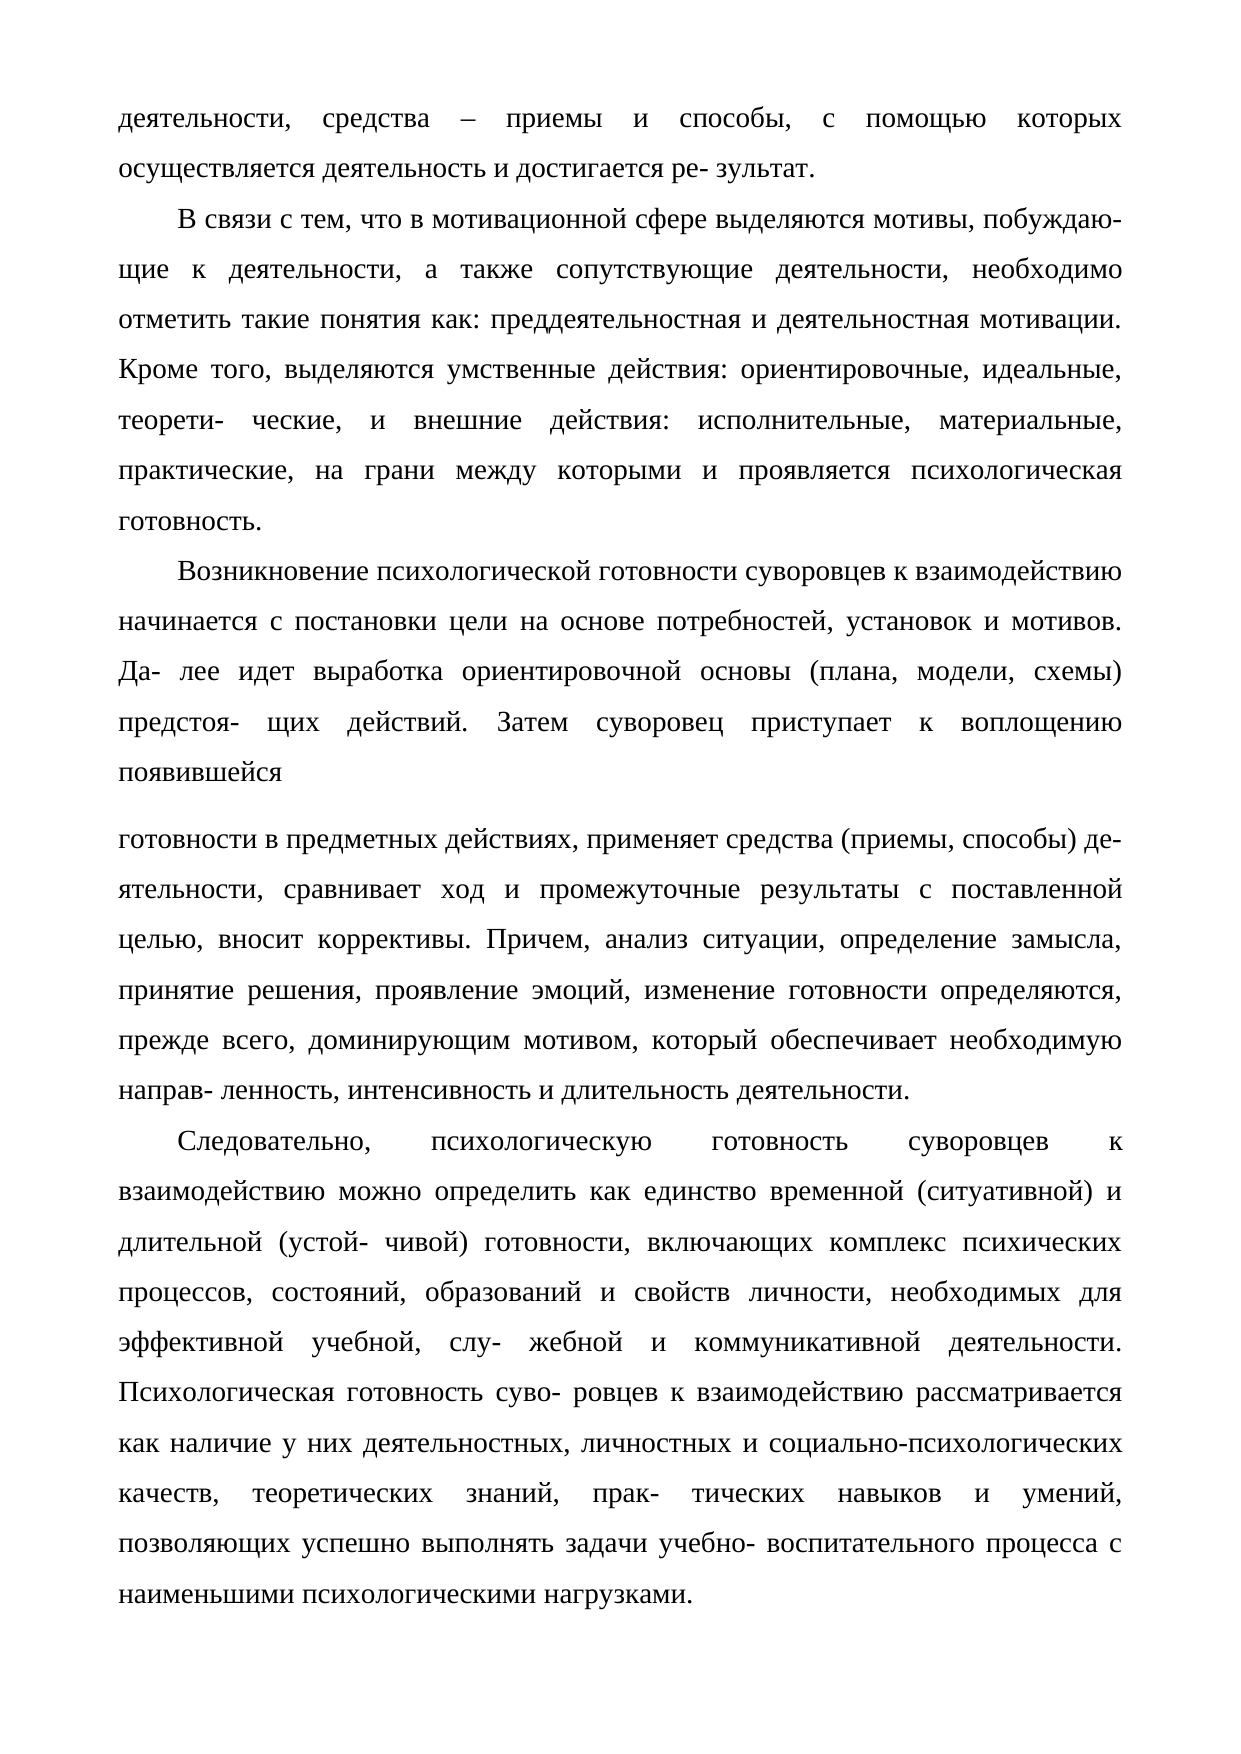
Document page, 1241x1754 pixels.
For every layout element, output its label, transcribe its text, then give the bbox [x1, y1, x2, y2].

text Возникновение психологической готовности суворовцев к взаимодействию начинается с постановки цели на основе потребностей, установок и мотивов. Да- лее идет выработка ориентировочной основы (плана, модели, схемы) предстоя- щих действий. Затем суворовец приступает к воплощению появившейся [118, 553, 1123, 788]
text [118, 100, 1123, 184]
text Следовательно, психологическую готовность суворовцев к взаимодействию можно определить как единство временной (ситуативной) и длительной (устой- чивой) готовности, включающих комплекс психических процессов, состояний, образований и свойств личности, необходимых для эффективной учебной, слу- жебной и коммуникативной деятельности. Психологическая готовность суво- ровцев к взаимодействию рассматривается как наличие у них деятельностных, личностных и социально-психологических качеств, теоретических знаний, прак- тических навыков и умений, позволяющих успешно выполнять задачи учебно- воспитательного процесса с наименьшими психологическими нагрузками. [118, 1123, 1123, 1609]
text готовности в предметных действиях, применяет средства (приемы, способы) де- ятельности, сравнивает ход и промежуточные результаты с поставленной целью, вносит коррективы. Причем, анализ ситуации, определение замысла, принятие решения, проявление эмоций, изменение готовности определяются, прежде всего, доминирующим мотивом, который обеспечивает необходимую направ- ленность, интенсивность и длительность деятельности. [118, 821, 1123, 1106]
text В связи с тем, что в мотивационной сфере выделяются мотивы, побуждаю- щие к деятельности, а также сопутствующие деятельности, необходимо отметить такие понятия как: преддеятельностная и деятельностная мотивации. Кроме того, выделяются умственные действия: ориентировочные, идеальные, теорети- ческие, и внешние действия: исполнительные, материальные, практические, на грани между которыми и проявляется психологическая готовность. [118, 201, 1123, 536]
